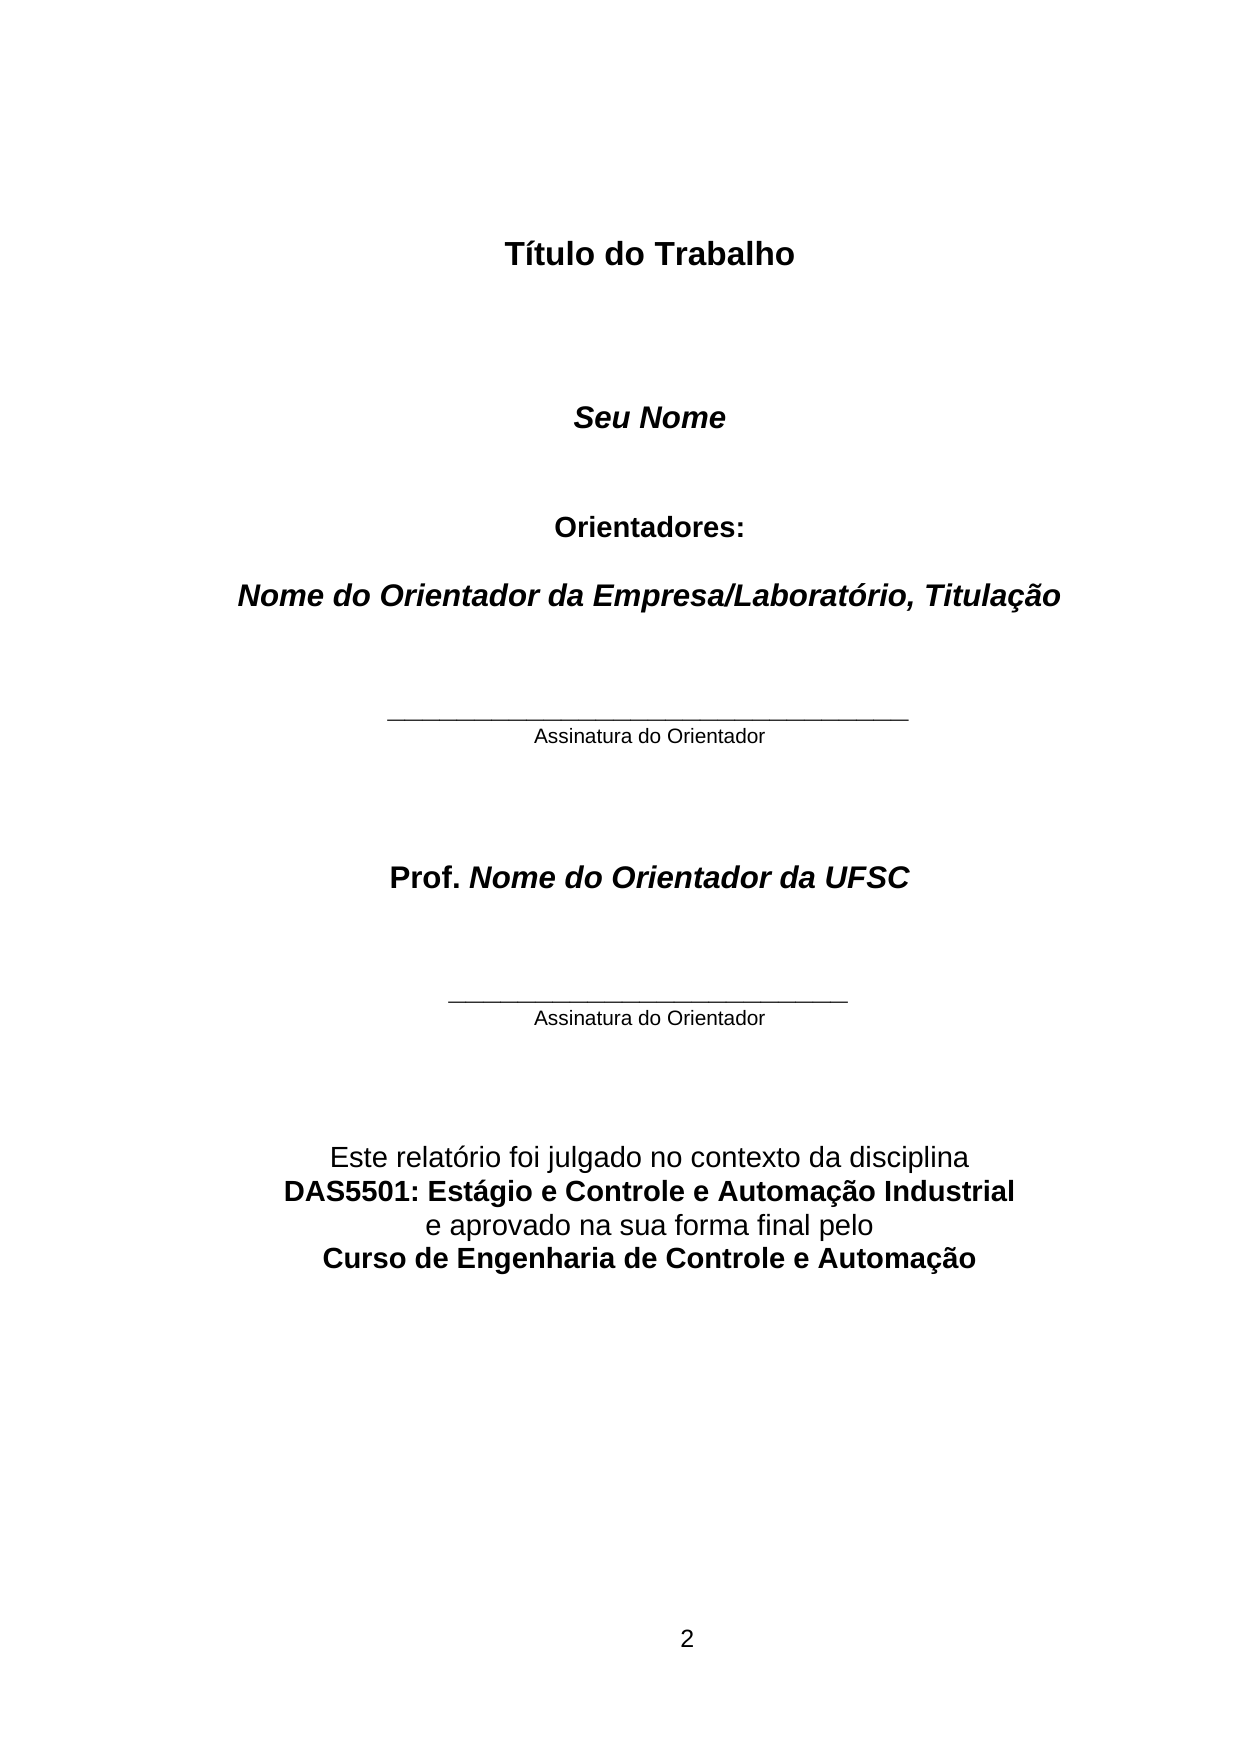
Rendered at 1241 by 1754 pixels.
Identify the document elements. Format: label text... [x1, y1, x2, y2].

text Título do Trabalho [177, 234, 1122, 272]
text Este relatório foi julgado no contexto da disciplina [177, 1141, 1122, 1174]
text Assinatura do Orientador [177, 1006, 1122, 1029]
text Orientadores: [177, 510, 1122, 543]
text e aprovado na sua forma final pelo [177, 1208, 1122, 1241]
text Seu Nome [177, 399, 1122, 435]
text Nome do Orientador da Empresa/Laboratório, Titulação [177, 577, 1122, 613]
text ______________________________ [177, 688, 1122, 724]
text DAS5501: Estágio e Controle e Automação Industrial [177, 1174, 1122, 1208]
text Assinatura do Orientador [177, 724, 1122, 748]
text _______________________ [177, 970, 1122, 1006]
text Prof. Nome do Orientador da UFSC [177, 859, 1122, 895]
text Curso de Engenharia de Controle e Automação [177, 1241, 1122, 1275]
